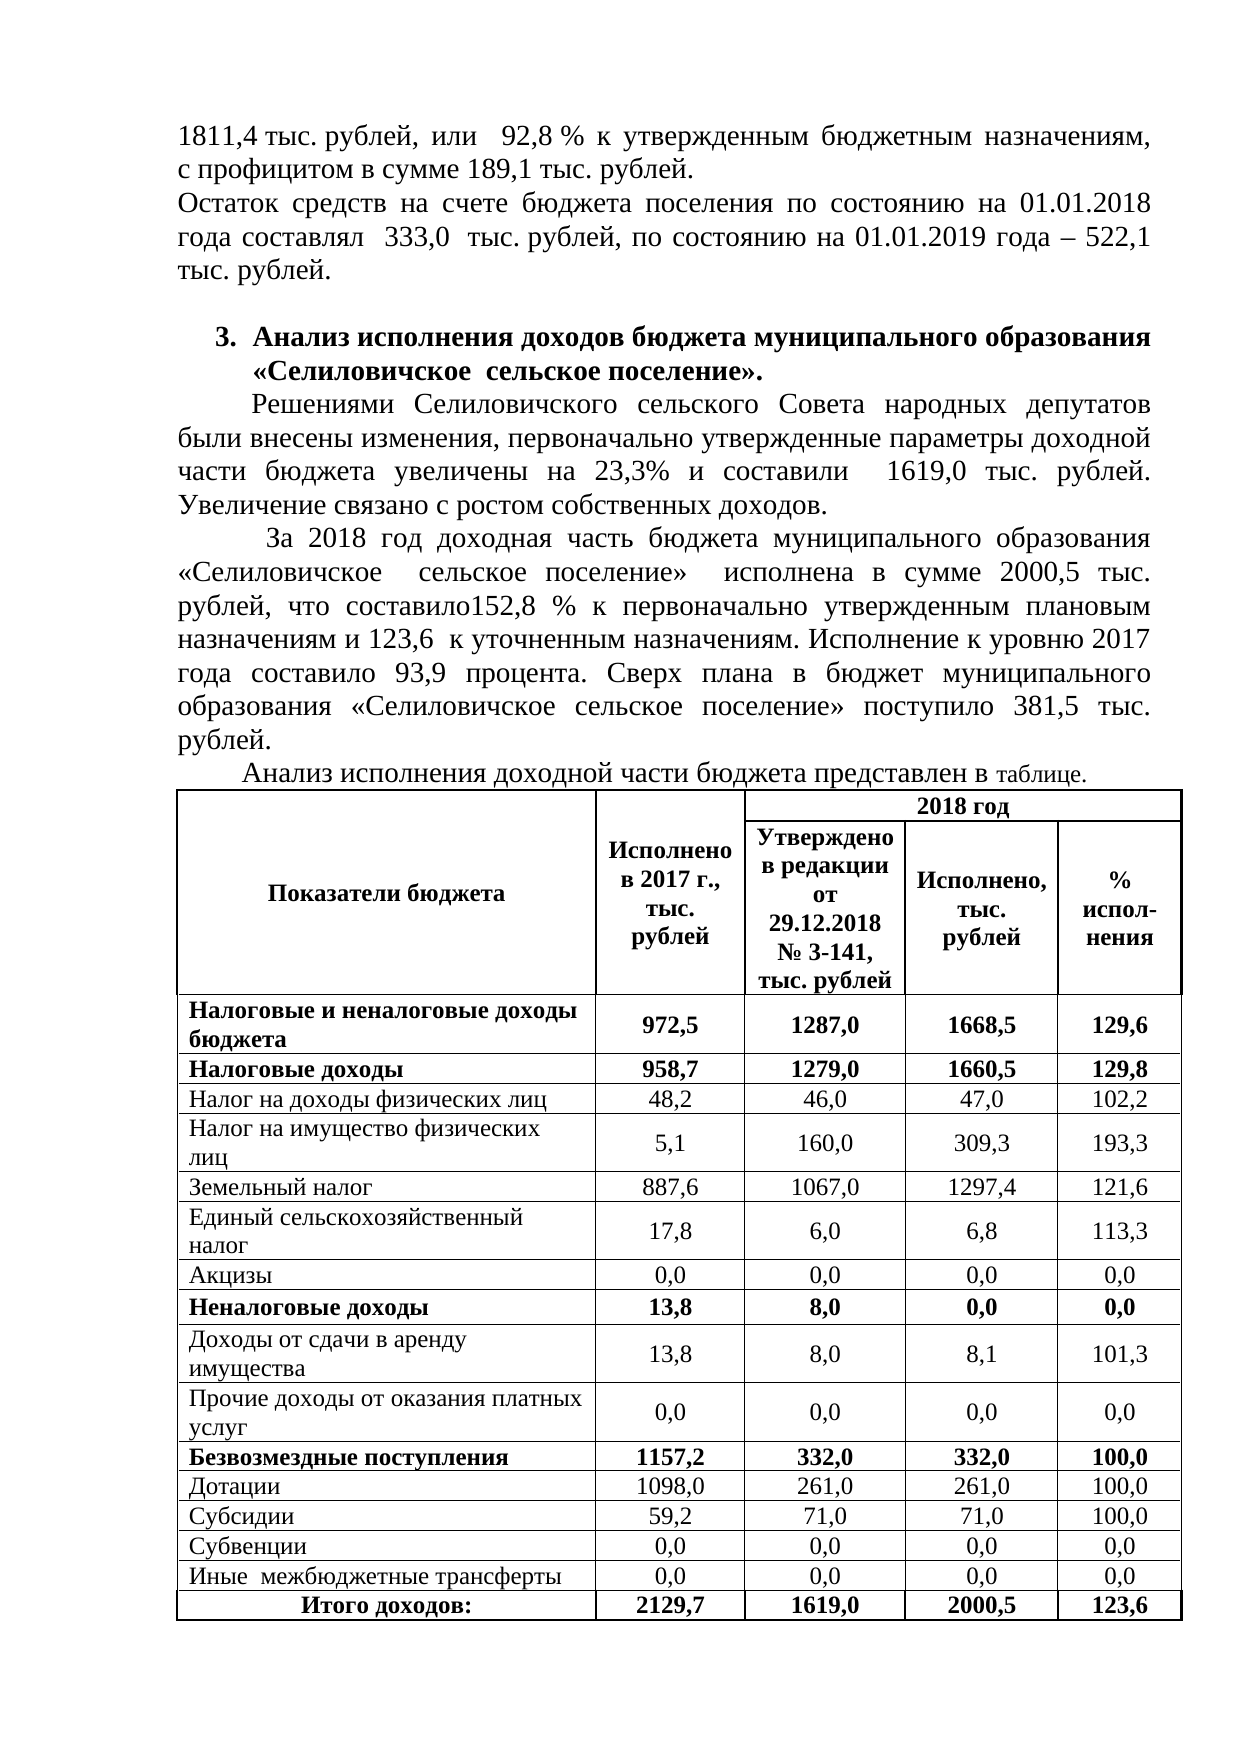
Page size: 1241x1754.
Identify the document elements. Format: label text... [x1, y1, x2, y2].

table_cell 17,8 [596, 1202, 744, 1259]
table_cell 332,0 [906, 1442, 1057, 1470]
table_cell 71,0 [906, 1501, 1057, 1530]
table_cell 261,0 [745, 1471, 905, 1500]
table_cell 261,0 [906, 1471, 1057, 1500]
table_cell 160,0 [745, 1114, 905, 1171]
table_cell 1157,2 [596, 1442, 744, 1470]
table_cell 0,0 [1058, 1382, 1181, 1441]
table_cell 13,8 [596, 1290, 744, 1323]
text За 2018 год доходная часть бюджета муниципального образования «Селиловичское сельское поселение» исполнена в сумме 2000,5 тыс. рублей, что составило152,8 % к первоначально утвержденным плановым назначениям и 123,6 к уточненным назначениям. Исполнение к уровню 2017 года составило 93,9 процента. Сверх плана в бюджет муниципального образования «Селиловичское сельское поселение» поступило 381,5 тыс. рублей. [177, 521, 1152, 755]
table_cell Утверждено в редакции от 29.12.2018 № 3-141, тыс. рублей [746, 822, 904, 994]
table_cell 47,0 [906, 1084, 1057, 1112]
table_cell 129,6 [1058, 995, 1181, 1053]
table_cell 1279,0 [745, 1054, 905, 1083]
table_cell Налоговые и неналоговые доходы бюджета [178, 995, 595, 1053]
table_cell 71,0 [745, 1501, 905, 1530]
table_cell 48,2 [596, 1084, 744, 1112]
table_cell 1067,0 [745, 1172, 905, 1201]
table_cell Земельный налог [178, 1172, 595, 1201]
table_cell 5,1 [596, 1114, 744, 1171]
table_cell Субвенции [178, 1531, 595, 1560]
table_cell Иные межбюджетные трансферты [178, 1561, 595, 1589]
table_cell Субсидии [178, 1501, 595, 1530]
table_header Исполнено в 2017 г., тыс. рублей [597, 791, 744, 994]
text Решениями Селиловичского сельского Совета народных депутатов были внесены изменения, первоначально утвержденные параметры доходной части бюджета увеличены на 23,3% и составили 1619,0 тыс. рублей. Увеличение связано с ростом собственных доходов. [177, 386, 1152, 521]
table_cell 8,0 [745, 1325, 905, 1382]
table_cell 0,0 [745, 1383, 905, 1441]
table_cell 100,0 [1058, 1470, 1181, 1500]
table_cell Исполнено, тыс. рублей [906, 822, 1057, 994]
table_cell 0,0 [906, 1290, 1057, 1323]
table_cell 0,0 [745, 1531, 905, 1560]
table_cell 958,7 [596, 1054, 744, 1083]
table_cell Единый сельскохозяйственный налог [178, 1202, 595, 1259]
table_cell 101,3 [1058, 1324, 1181, 1382]
table_cell Доходы от сдачи в аренду имущества [178, 1325, 595, 1382]
table_cell 0,0 [596, 1561, 744, 1589]
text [177, 118, 1152, 185]
table_cell 1660,5 [906, 1054, 1057, 1083]
table_cell 0,0 [596, 1383, 744, 1441]
table_cell 0,0 [1058, 1259, 1181, 1289]
table_cell 1668,5 [906, 995, 1057, 1053]
table_cell 8,0 [745, 1290, 905, 1323]
text Анализ исполнения доходной части бюджета представлен в таблице. [177, 755, 1152, 789]
table_cell 0,0 [1058, 1289, 1181, 1323]
table_cell 0,0 [906, 1260, 1057, 1289]
table_cell 1619,0 [746, 1591, 904, 1619]
table_cell 1098,0 [596, 1471, 744, 1500]
table_cell 6,0 [745, 1202, 905, 1259]
table_cell 0,0 [906, 1561, 1057, 1589]
table_cell 129,8 [1058, 1053, 1181, 1083]
table_header Показатели бюджета [178, 791, 595, 994]
table_cell Дотации [178, 1471, 595, 1500]
table_cell 1297,4 [906, 1172, 1057, 1201]
text Остаток средств на счете бюджета поселения по состоянию на 01.01.2018 года составлял 333,0 тыс. рублей, по состоянию на 01.01.2019 года – 522,1 тыс. рублей. [177, 185, 1152, 286]
table_cell 972,5 [596, 995, 744, 1053]
table_cell 6,8 [906, 1202, 1057, 1259]
table_cell 193,3 [1058, 1113, 1181, 1171]
table_cell Безвозмездные поступления [178, 1442, 595, 1470]
table_cell 0,0 [906, 1531, 1057, 1560]
table_cell 0,0 [1058, 1560, 1181, 1589]
table_cell Прочие доходы от оказания платных услуг [178, 1383, 595, 1441]
table_cell Налог на имущество физических лиц [178, 1114, 595, 1171]
table_cell 46,0 [745, 1084, 905, 1112]
table_cell 100,0 [1058, 1500, 1181, 1530]
table_cell 123,6 [1059, 1591, 1180, 1619]
table_cell 0,0 [745, 1260, 905, 1289]
table_cell Налоговые доходы [178, 1054, 595, 1083]
table_cell 0,0 [906, 1383, 1057, 1441]
table_cell 887,6 [596, 1172, 744, 1201]
table_cell 309,3 [906, 1114, 1057, 1171]
table_header 2018 год [746, 791, 1180, 820]
table_cell 102,2 [1058, 1083, 1181, 1112]
table_cell Налог на доходы физических лиц [178, 1084, 595, 1112]
table_cell 59,2 [596, 1501, 744, 1530]
table_cell 0,0 [596, 1260, 744, 1289]
table_cell 1287,0 [745, 995, 905, 1053]
table_cell 0,0 [596, 1531, 744, 1560]
table_cell 0,0 [745, 1561, 905, 1589]
table_cell 2000,5 [906, 1591, 1057, 1619]
table_cell 0,0 [1058, 1530, 1181, 1560]
table_cell 113,3 [1058, 1201, 1181, 1259]
table_cell 121,6 [1058, 1171, 1181, 1201]
table_cell 8,1 [906, 1325, 1057, 1382]
table_cell Неналоговые доходы [178, 1290, 595, 1323]
table_cell 2129,7 [597, 1591, 744, 1619]
table_cell Акцизы [178, 1260, 595, 1289]
table_cell % испол-нения [1059, 822, 1180, 994]
table_cell Итого доходов: [178, 1591, 595, 1619]
table_cell 13,8 [596, 1325, 744, 1382]
table_cell 332,0 [745, 1442, 905, 1470]
list Анализ исполнения доходов бюджета муниципального образования «Селиловичское сельское поселение». [215, 319, 1152, 386]
table_cell 100,0 [1058, 1441, 1181, 1470]
